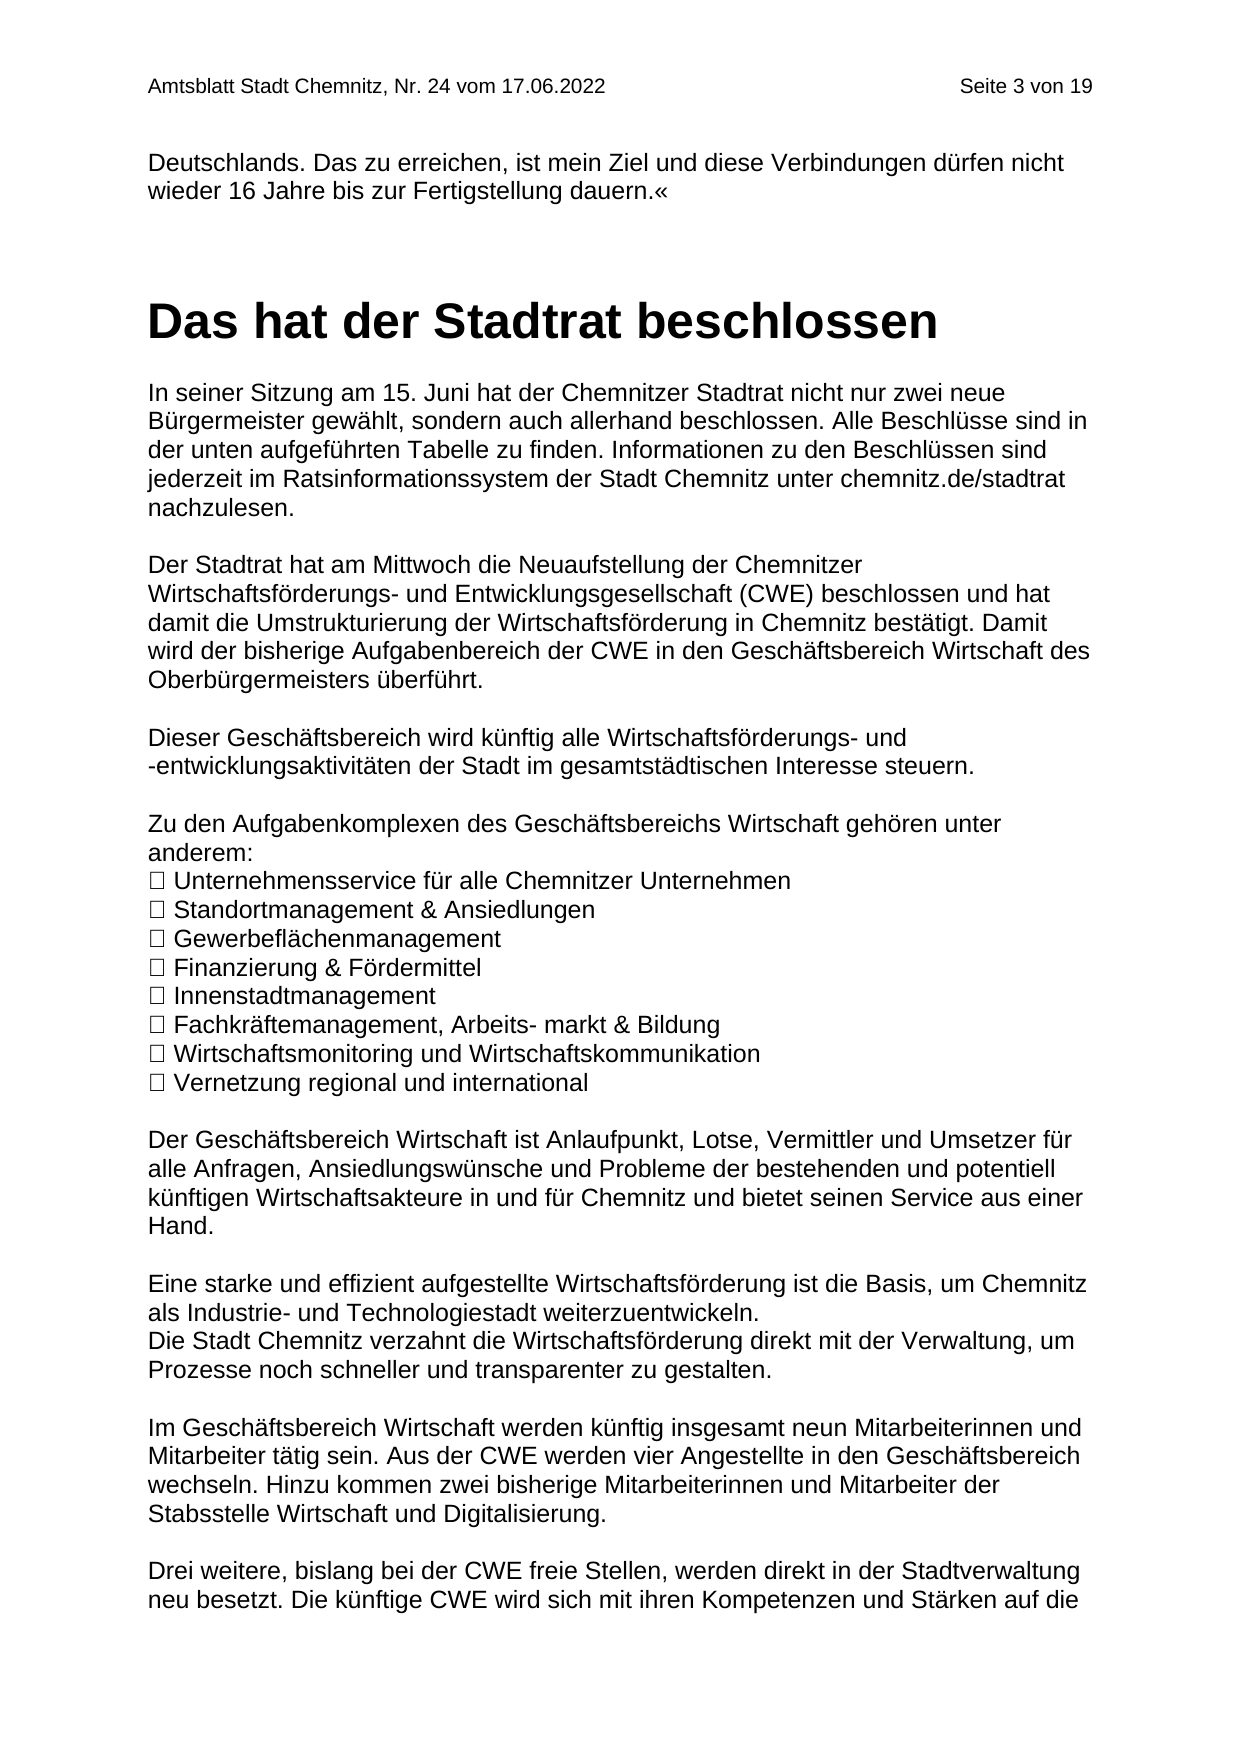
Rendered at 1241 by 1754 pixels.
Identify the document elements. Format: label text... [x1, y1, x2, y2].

subtitle Das hat der Stadtrat beschlossen [148, 291, 1093, 349]
text -entwicklungsaktivitäten der Stadt im gesamtstädtischen Interesse steuern. [148, 751, 1093, 780]
text Der Geschäftsbereich Wirtschaft ist Anlaufpunkt, Lotse, Vermittler und Umsetzer für alle Anfragen, Ansiedlungswünsche und Probleme der bestehenden und potentiell künftigen Wirtschaftsakteure in und für Chemnitz und bietet seinen Service aus einer Hand. [148, 1125, 1093, 1240]
text Im Geschäftsbereich Wirtschaft werden künftig insgesamt neun Mitarbeiterinnen und Mitarbeiter tätig sein. Aus der CWE werden vier Angestellte in den Geschäftsbereich wechseln. Hinzu kommen zwei bisherige Mitarbeiterinnen und Mitarbeiter der Stabsstelle Wirtschaft und Digitalisierung. [148, 1413, 1093, 1528]
text  Unternehmensservice für alle Chemnitzer Unternehmen [148, 866, 1093, 895]
text  Finanzierung & Fördermittel [148, 953, 1093, 981]
text  Vernetzung regional und international [148, 1068, 1093, 1096]
text Dieser Geschäftsbereich wird künftig alle Wirtschaftsförderungs- und [148, 723, 1093, 751]
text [148, 1556, 1093, 1614]
text  Gewerbeflächenmanagement [148, 924, 1093, 953]
text  Fachkräftemanagement, Arbeits- markt & Bildung [148, 1010, 1093, 1039]
text Eine starke und effizient aufgestellte Wirtschaftsförderung ist die Basis, um Chemnitz als Industrie- und Technologiestadt weiterzuentwickeln. [148, 1269, 1093, 1326]
text  Standortmanagement & Ansiedlungen [148, 895, 1093, 924]
text Zu den Aufgabenkomplexen des Geschäftsbereichs Wirtschaft gehören unter anderem: [148, 809, 1093, 866]
text In seiner Sitzung am 15. Juni hat der Chemnitzer Stadtrat nicht nur zwei neue Bürgermeister gewählt, sondern auch allerhand beschlossen. Alle Beschlüsse sind in der unten aufgeführten Tabelle zu finden. Informationen zu den Beschlüssen sind jederzeit im Ratsinformationssystem der Stadt Chemnitz unter chemnitz.de/stadtrat nachzulesen. [148, 378, 1093, 521]
text Die Stadt Chemnitz verzahnt die Wirtschaftsförderung direkt mit der Verwaltung, um Prozesse noch schneller und transparenter zu gestalten. [148, 1326, 1093, 1384]
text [148, 148, 1093, 205]
text  Wirtschaftsmonitoring und Wirtschaftskommunikation [148, 1039, 1093, 1068]
text  Innenstadtmanagement [148, 981, 1093, 1010]
text Der Stadtrat hat am Mittwoch die Neuaufstellung der Chemnitzer Wirtschaftsförderungs- und Entwicklungsgesellschaft (CWE) beschlossen und hat damit die Umstrukturierung der Wirtschaftsförderung in Chemnitz bestätigt. Damit wird der bisherige Aufgabenbereich der CWE in den Geschäftsbereich Wirtschaft des Oberbürgermeisters überführt. [148, 550, 1093, 694]
